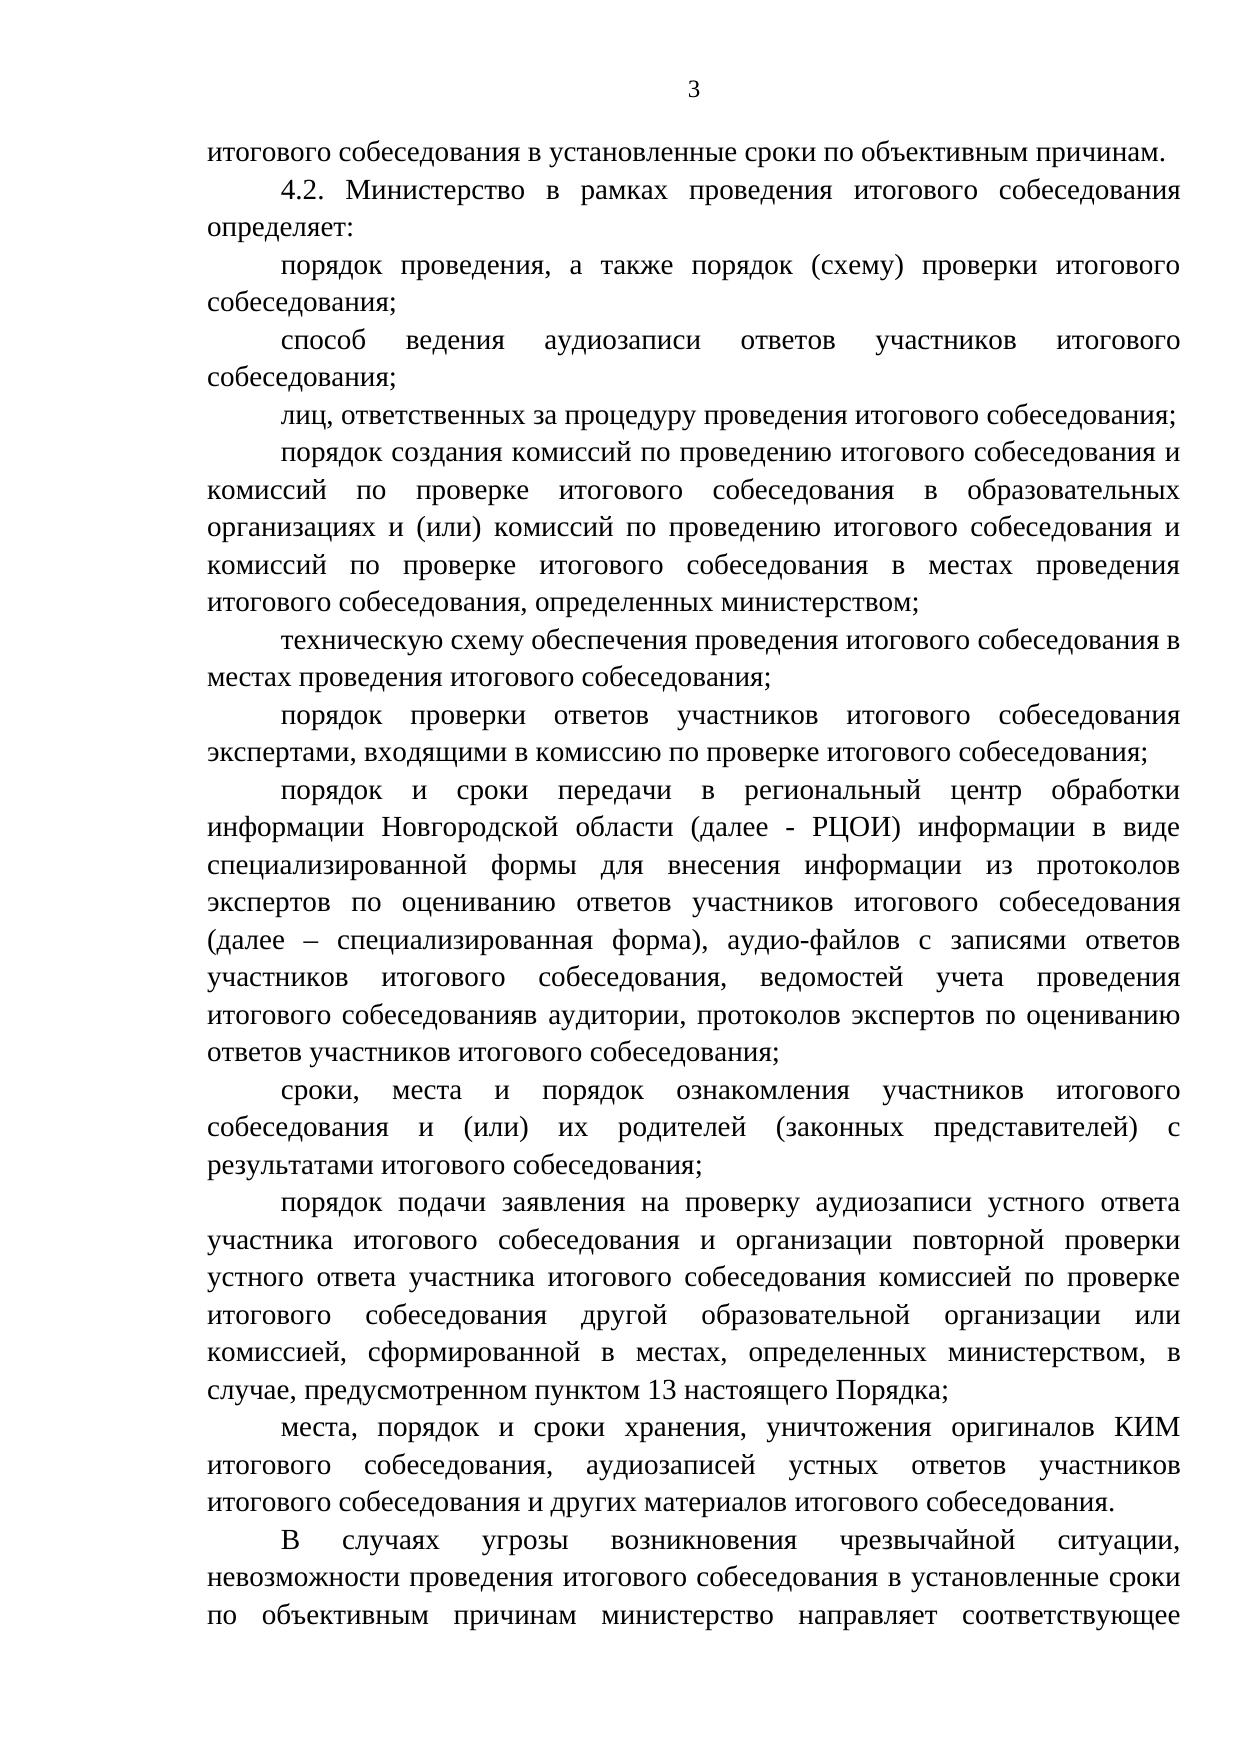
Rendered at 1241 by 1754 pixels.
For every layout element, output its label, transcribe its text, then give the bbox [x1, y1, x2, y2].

list порядок проверки ответов участников итогового собеседования экспертами, входящими в комиссию по проверке итогового собеседования; [207, 693, 1181, 768]
list порядок создания комиссий по проведению итогового собеседования и комиссий по проверке итогового собеседования в образовательных организациях и (или) комиссий по проведению итогового собеседования и комиссий по проверке итогового собеседования в местах проведения итогового собеседования, определенных министерством; [207, 431, 1181, 618]
list места, порядок и сроки хранения, уничтожения оригиналов КИМ итогового собеседования, аудиозаписей устных ответов участников итогового собеседования и других материалов итогового собеседования. [207, 1406, 1181, 1518]
list порядок проведения, а также порядок (схему) проверки итогового собеседования; [207, 243, 1181, 318]
list лиц, ответственных за процедуру проведения итогового собеседования; [207, 393, 1181, 431]
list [207, 1518, 1181, 1631]
list порядок и сроки передачи в региональный центр обработки информации Новгородской области (далее - РЦОИ) информации в виде специализированной формы для внесения информации из протоколов экспертов по оцениванию ответов участников итогового собеседования (далее – специализированная форма), аудио-файлов с записями ответов участников итогового собеседования, ведомостей учета проведения итогового собеседованияв аудитории, протоколов экспертов по оцениванию ответов участников итогового собеседования; [207, 768, 1181, 1068]
list техническую схему обеспечения проведения итогового собеседования в местах проведения итогового собеседования; [207, 618, 1181, 693]
list порядок подачи заявления на проверку аудиозаписи устного ответа участника итогового собеседования и организации повторной проверки устного ответа участника итогового собеседования комиссией по проверке итогового собеседования другой образовательной организации или комиссией, сформированной в местах, определенных министерством, в случае, предусмотренном пунктом 13 настоящего Порядка; [207, 1181, 1181, 1406]
list сроки, места и порядок ознакомления участников итогового собеседования и (или) их родителей (законных представителей) с результатами итогового собеседования; [207, 1068, 1181, 1181]
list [207, 131, 1181, 168]
list способ ведения аудиозаписи ответов участников итогового собеседования; [207, 318, 1181, 393]
list 4.2. Министерство в рамках проведения итогового собеседования определяет: [207, 168, 1181, 243]
